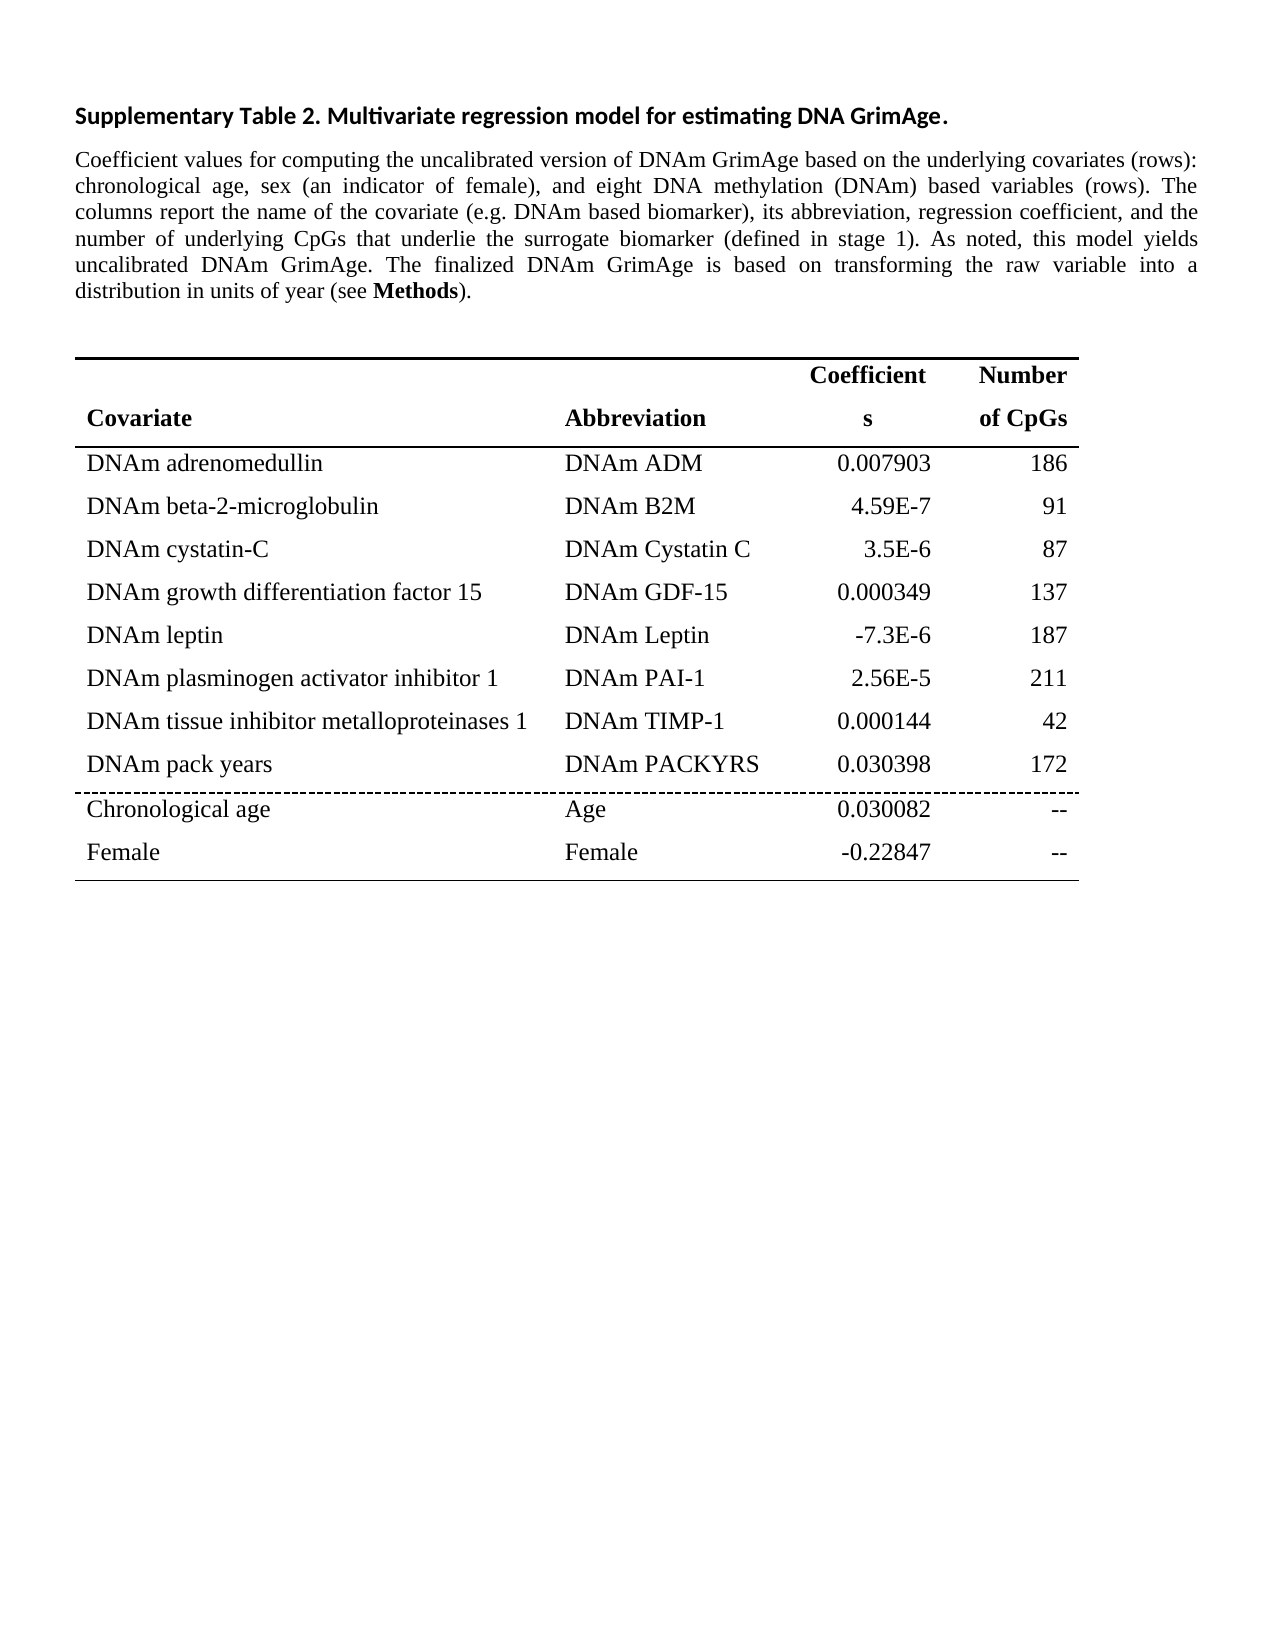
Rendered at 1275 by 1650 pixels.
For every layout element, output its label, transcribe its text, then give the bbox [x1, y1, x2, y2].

table_cell 0.030082 [793, 792, 942, 837]
table_cell 0.000349 [793, 577, 942, 620]
table_cell 187 [942, 620, 1078, 663]
table_cell DNAm TIMP-1 [553, 706, 793, 749]
table_header Abbreviation [553, 360, 793, 446]
table_cell DNAm GDF-15 [553, 577, 793, 620]
table_header Number of CpGs [942, 360, 1078, 446]
table_cell Age [553, 792, 793, 837]
table_cell 3.5E-6 [793, 534, 942, 577]
table_cell DNAm growth differentiation factor 15 [75, 577, 553, 620]
table_cell 91 [942, 491, 1078, 534]
table_cell DNAm leptin [75, 620, 553, 663]
table_cell DNAm cystatin-C [75, 534, 553, 577]
table_header Covariate [75, 360, 553, 446]
table_cell -7.3E-6 [793, 620, 942, 663]
table_cell DNAm ADM [553, 448, 793, 491]
table_cell DNAm PAI-1 [553, 663, 793, 706]
table_cell DNAm beta-2-microglobulin [75, 491, 553, 534]
table_cell DNAm PACKYRS [553, 749, 793, 792]
table_cell Female [553, 837, 793, 880]
table_cell 4.59E-7 [793, 491, 942, 534]
table_cell DNAm Cystatin C [553, 534, 793, 577]
table_cell 137 [942, 577, 1078, 620]
table_cell 87 [942, 534, 1078, 577]
table_cell 186 [942, 448, 1078, 491]
subtitle Supplementary Table 2. Multivariate regression model for estimating DNA GrimAge. [75, 100, 1200, 131]
table_cell 211 [942, 663, 1078, 706]
table_cell -- [942, 837, 1078, 880]
table_cell 0.030398 [793, 749, 942, 792]
table_cell -- [942, 792, 1078, 837]
table_cell DNAm Leptin [553, 620, 793, 663]
table_cell 42 [942, 706, 1078, 749]
table_cell DNAm plasminogen activator inhibitor 1 [75, 663, 553, 706]
table_cell 0.007903 [793, 448, 942, 491]
table_cell Female [75, 837, 553, 880]
table_cell -0.22847 [793, 837, 942, 880]
table_header Coefficients [793, 360, 942, 446]
table_cell DNAm pack years [75, 749, 553, 792]
table_cell 172 [942, 749, 1078, 792]
table_cell 0.000144 [793, 706, 942, 749]
table_cell DNAm tissue inhibitor metalloproteinases 1 [75, 706, 553, 749]
table_cell DNAm B2M [553, 491, 793, 534]
table_cell Chronological age [75, 792, 553, 837]
table_cell DNAm adrenomedullin [75, 448, 553, 491]
table_cell 2.56E-5 [793, 663, 942, 706]
text Coefficient values for computing the uncalibrated version of DNAm GrimAge based on the underlying covariates (rows): chronological age, sex (an indicator of female), and eight DNA methylation (DNAm) based variables (rows). The columns report the name of the covariate (e.g. DNAm based biomarker), its abbreviation, regression coefficient, and the number of underlying CpGs that underlie the surrogate biomarker (defined in stage 1). As noted, this model yields uncalibrated DNAm GrimAge. The finalized DNAm GrimAge is based on transforming the raw variable into a distribution in units of year (see Methods). [75, 146, 1200, 304]
